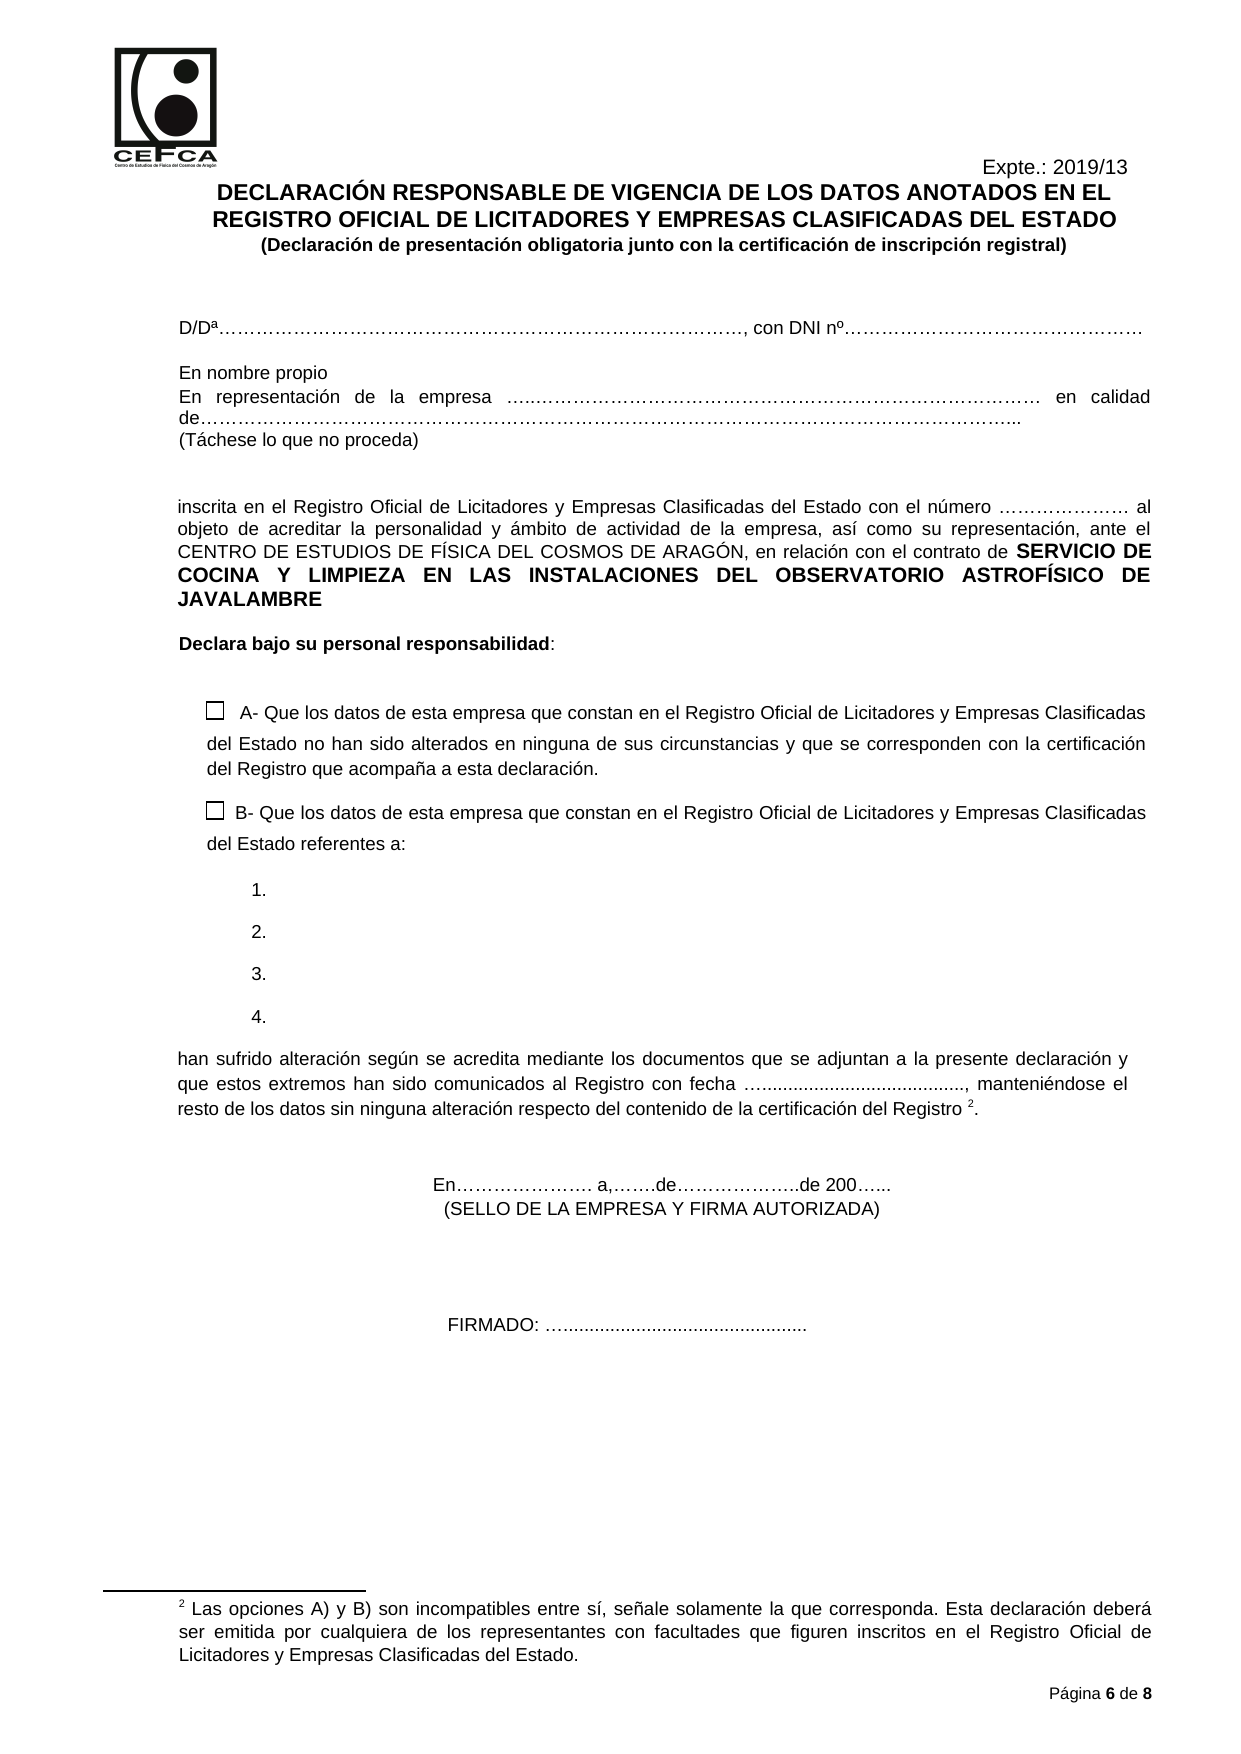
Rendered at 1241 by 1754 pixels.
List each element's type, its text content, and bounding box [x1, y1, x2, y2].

text 1. [207, 878, 1148, 900]
text En…………………. a,…….de………………..de 200…... [185, 1173, 1139, 1195]
text FIRMADO: …............................................... [103, 1314, 1152, 1336]
text 4. [207, 1006, 1148, 1027]
text (Declaración de presentación obligatoria junto con la certificación de inscripción registral) [176, 233, 1152, 255]
text D/Dª…………………………………………………………………………, con DNI nº………………………………………… [179, 317, 1148, 338]
text 2. [207, 921, 1148, 942]
text Declara bajo su personal responsabilidad: [179, 633, 1148, 654]
text DECLARACIÓN RESPONSABLE DE VIGENCIA DE LOS DATOS ANOTADOS EN EL REGISTRO OFICIAL DE LICITADORES Y EMPRESAS CLASIFICADAS DEL ESTADO [176, 179, 1152, 232]
text En nombre propio [178, 362, 1152, 384]
text 3. [207, 963, 1148, 985]
text inscrita en el Registro Oficial de Licitadores y Empresas Clasificadas del Estado con el número ………………… al objeto de acreditar la personalidad y ámbito de actividad de la empresa, así como su representación, ante el CENTRO DE ESTUDIOS DE FÍSICA DEL COSMOS DE ARAGÓN, en relación con el contrato de SERVICIO DE COCINA Y LIMPIEZA EN LAS INSTALACIONES DEL OBSERVATORIO ASTROFÍSICO DE JAVALAMBRE [177, 496, 1152, 611]
picture [103, 44, 224, 175]
text (SELLO DE LA EMPRESA Y FIRMA AUTORIZADA) [185, 1197, 1139, 1219]
text En representación de la empresa …..……………………………………………………………………… en calidad de…………………………………………………………………………………………………………………... (Táchese lo que no proceda) [179, 385, 1151, 450]
text han sufrido alteración según se acredita mediante los documentos que se adjuntan a la presente declaración y que estos extremos han sido comunicados al Registro con fecha …......................................., manteniéndose el resto de los datos sin ninguna alteración respecto del contenido de la certificación del Registro . [177, 1048, 1129, 1119]
text A- Que los datos de esta empresa que constan en el Registro Oficial de Licitadores y Empresas Clasificadas del Estado no han sido alterados en ninguna de sus circunstancias y que se corresponden con la certificación del Registro que acompaña a esta declaración. [207, 702, 1148, 779]
text B- Que los datos de esta empresa que constan en el Registro Oficial de Licitadores y Empresas Clasificadas del Estado referentes a: [207, 801, 1148, 854]
